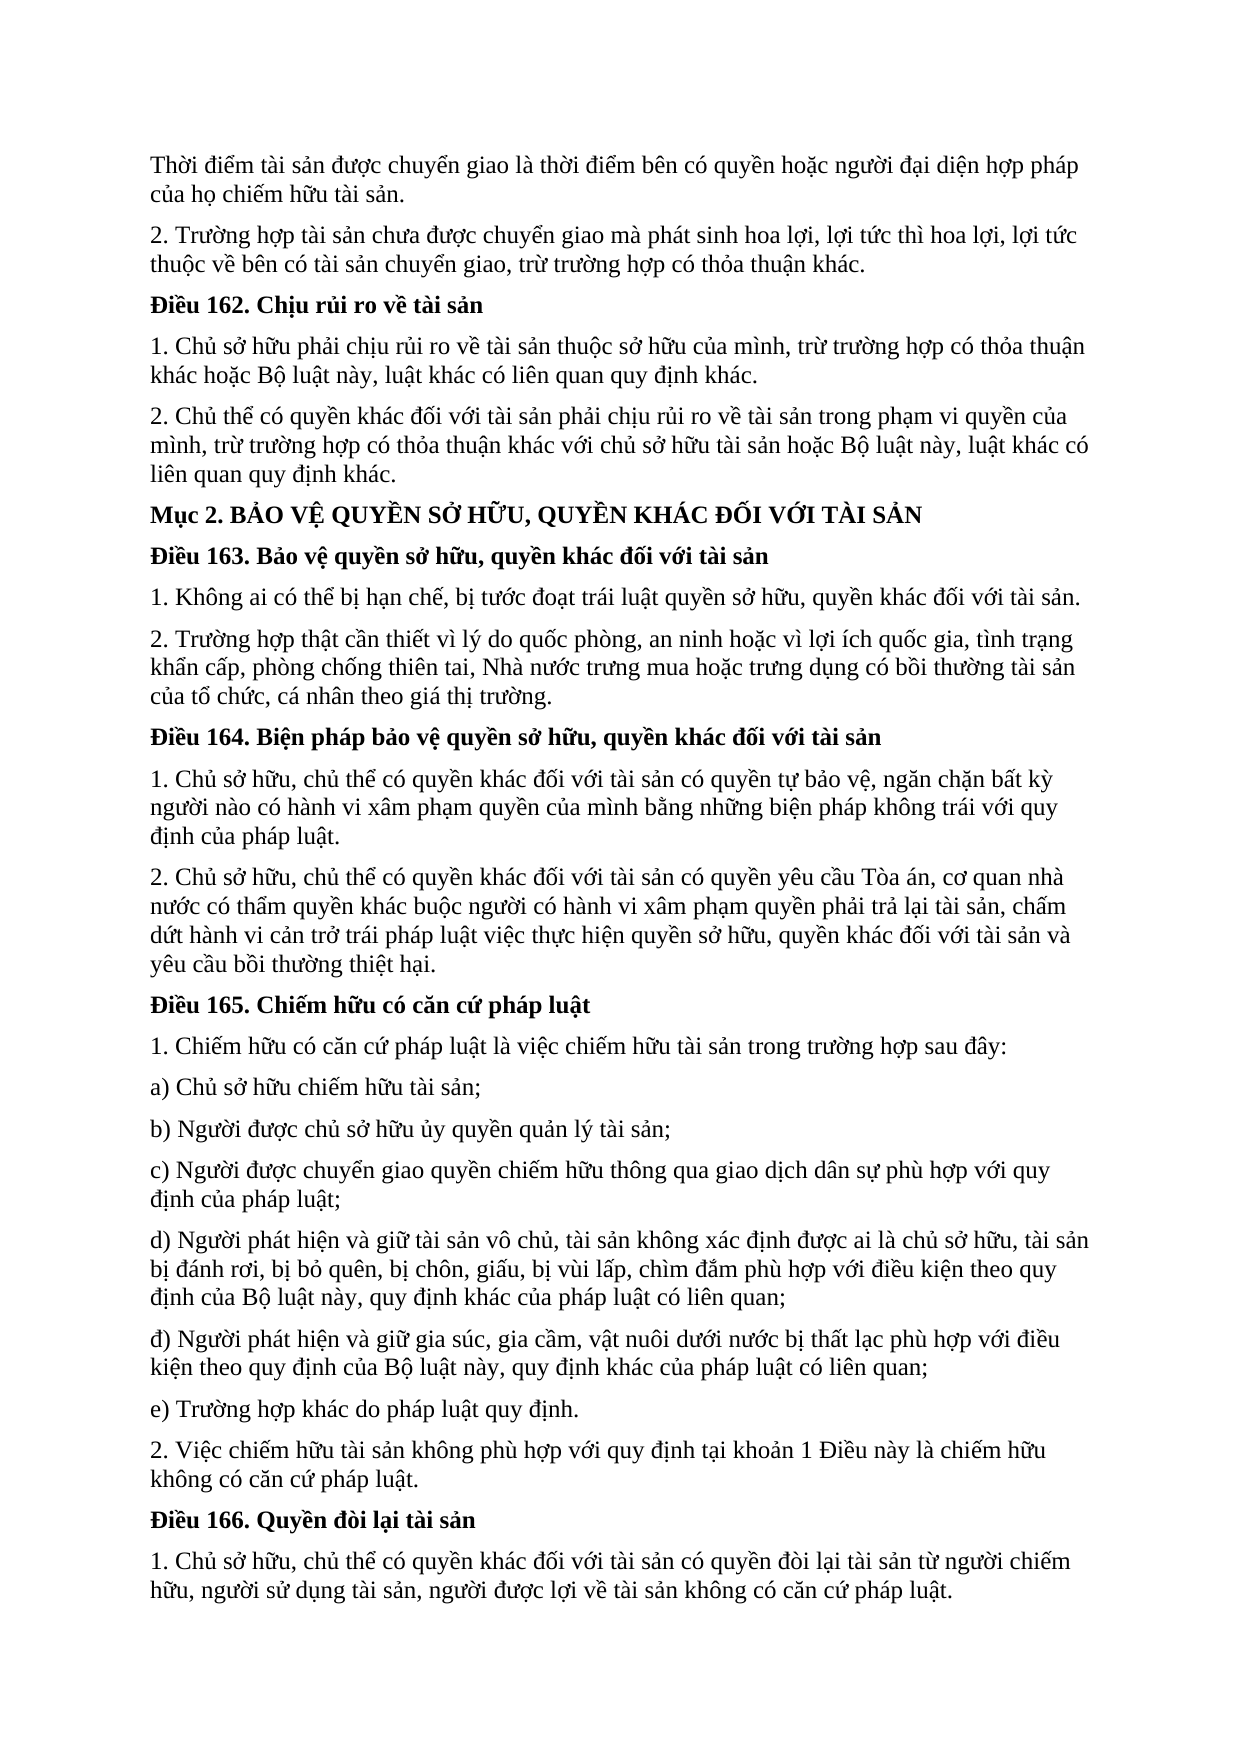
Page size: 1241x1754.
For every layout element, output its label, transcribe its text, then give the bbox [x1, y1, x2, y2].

text 1. Chủ sở hữu, chủ thể có quyền khác đối với tài sản có quyền tự bảo vệ, ngăn chặn bất kỳ người nào có hành vi xâm phạm quyền của mình bằng những biện pháp không trái với quy định của pháp luật. [150, 764, 1090, 850]
text 1. Chủ sở hữu, chủ thể có quyền khác đối với tài sản có quyền đòi lại tài sản từ người chiếm hữu, người sử dụng tài sản, người được lợi về tài sản không có căn cứ pháp luật. [150, 1546, 1090, 1604]
text 1. Chiếm hữu có căn cứ pháp luật là việc chiếm hữu tài sản trong trường hợp sau đây: [150, 1031, 1090, 1060]
text c) Người được chuyển giao quyền chiếm hữu thông qua giao dịch dân sự phù hợp với quy định của pháp luật; [150, 1155, 1090, 1212]
text 2. Chủ thể có quyền khác đối với tài sản phải chịu rủi ro về tài sản trong phạm vi quyền của mình, trừ trường hợp có thỏa thuận khác với chủ sở hữu tài sản hoặc Bộ luật này, luật khác có liên quan quy định khác. [150, 401, 1090, 487]
text đ) Người phát hiện và giữ gia súc, gia cầm, vật nuôi dưới nước bị thất lạc phù hợp với điều kiện theo quy định của Bộ luật này, quy định khác của pháp luật có liên quan; [150, 1324, 1090, 1381]
text 2. Chủ sở hữu, chủ thể có quyền khác đối với tài sản có quyền yêu cầu Tòa án, cơ quan nhà nước có thẩm quyền khác buộc người có hành vi xâm phạm quyền phải trả lại tài sản, chấm dứt hành vi cản trở trái pháp luật việc thực hiện quyền sở hữu, quyền khác đối với tài sản và yêu cầu bồi thường thiệt hại. [150, 862, 1090, 977]
text 2. Việc chiếm hữu tài sản không phù hợp với quy định tại khoản 1 Điều này là chiếm hữu không có căn cứ pháp luật. [150, 1435, 1090, 1492]
text Thời điểm tài sản được chuyển giao là thời điểm bên có quyền hoặc người đại diện hợp pháp của họ chiếm hữu tài sản. [150, 150, 1090, 207]
text 1. Không ai có thể bị hạn chế, bị tước đoạt trái luật quyền sở hữu, quyền khác đối với tài sản. [150, 582, 1090, 611]
text 2. Trường hợp thật cần thiết vì lý do quốc phòng, an ninh hoặc vì lợi ích quốc gia, tình trạng khẩn cấp, phòng chống thiên tai, Nhà nước trưng mua hoặc trưng dụng có bồi thường tài sản của tổ chức, cá nhân theo giá thị trường. [150, 624, 1090, 710]
text e) Trường hợp khác do pháp luật quy định. [150, 1394, 1090, 1422]
text Mục 2. BẢO VỆ QUYỀN SỞ HỮU, QUYỀN KHÁC ĐỐI VỚI TÀI SẢN [150, 500, 1090, 529]
text a) Chủ sở hữu chiếm hữu tài sản; [150, 1072, 1090, 1101]
text Điều 165. Chiếm hữu có căn cứ pháp luật [150, 990, 1090, 1019]
text d) Người phát hiện và giữ tài sản vô chủ, tài sản không xác định được ai là chủ sở hữu, tài sản bị đánh rơi, bị bỏ quên, bị chôn, giấu, bị vùi lấp, chìm đắm phù hợp với điều kiện theo quy định của Bộ luật này, quy định khác của pháp luật có liên quan; [150, 1225, 1090, 1311]
text 1. Chủ sở hữu phải chịu rủi ro về tài sản thuộc sở hữu của mình, trừ trường hợp có thỏa thuận khác hoặc Bộ luật này, luật khác có liên quan quy định khác. [150, 331, 1090, 389]
text Điều 162. Chịu rủi ro về tài sản [150, 290, 1090, 319]
text 2. Trường hợp tài sản chưa được chuyển giao mà phát sinh hoa lợi, lợi tức thì hoa lợi, lợi tức thuộc về bên có tài sản chuyển giao, trừ trường hợp có thỏa thuận khác. [150, 220, 1090, 277]
text Điều 164. Biện pháp bảo vệ quyền sở hữu, quyền khác đối với tài sản [150, 722, 1090, 751]
text Điều 163. Bảo vệ quyền sở hữu, quyền khác đối với tài sản [150, 541, 1090, 570]
text Điều 166. Quyền đòi lại tài sản [150, 1505, 1090, 1534]
text b) Người được chủ sở hữu ủy quyền quản lý tài sản; [150, 1114, 1090, 1142]
